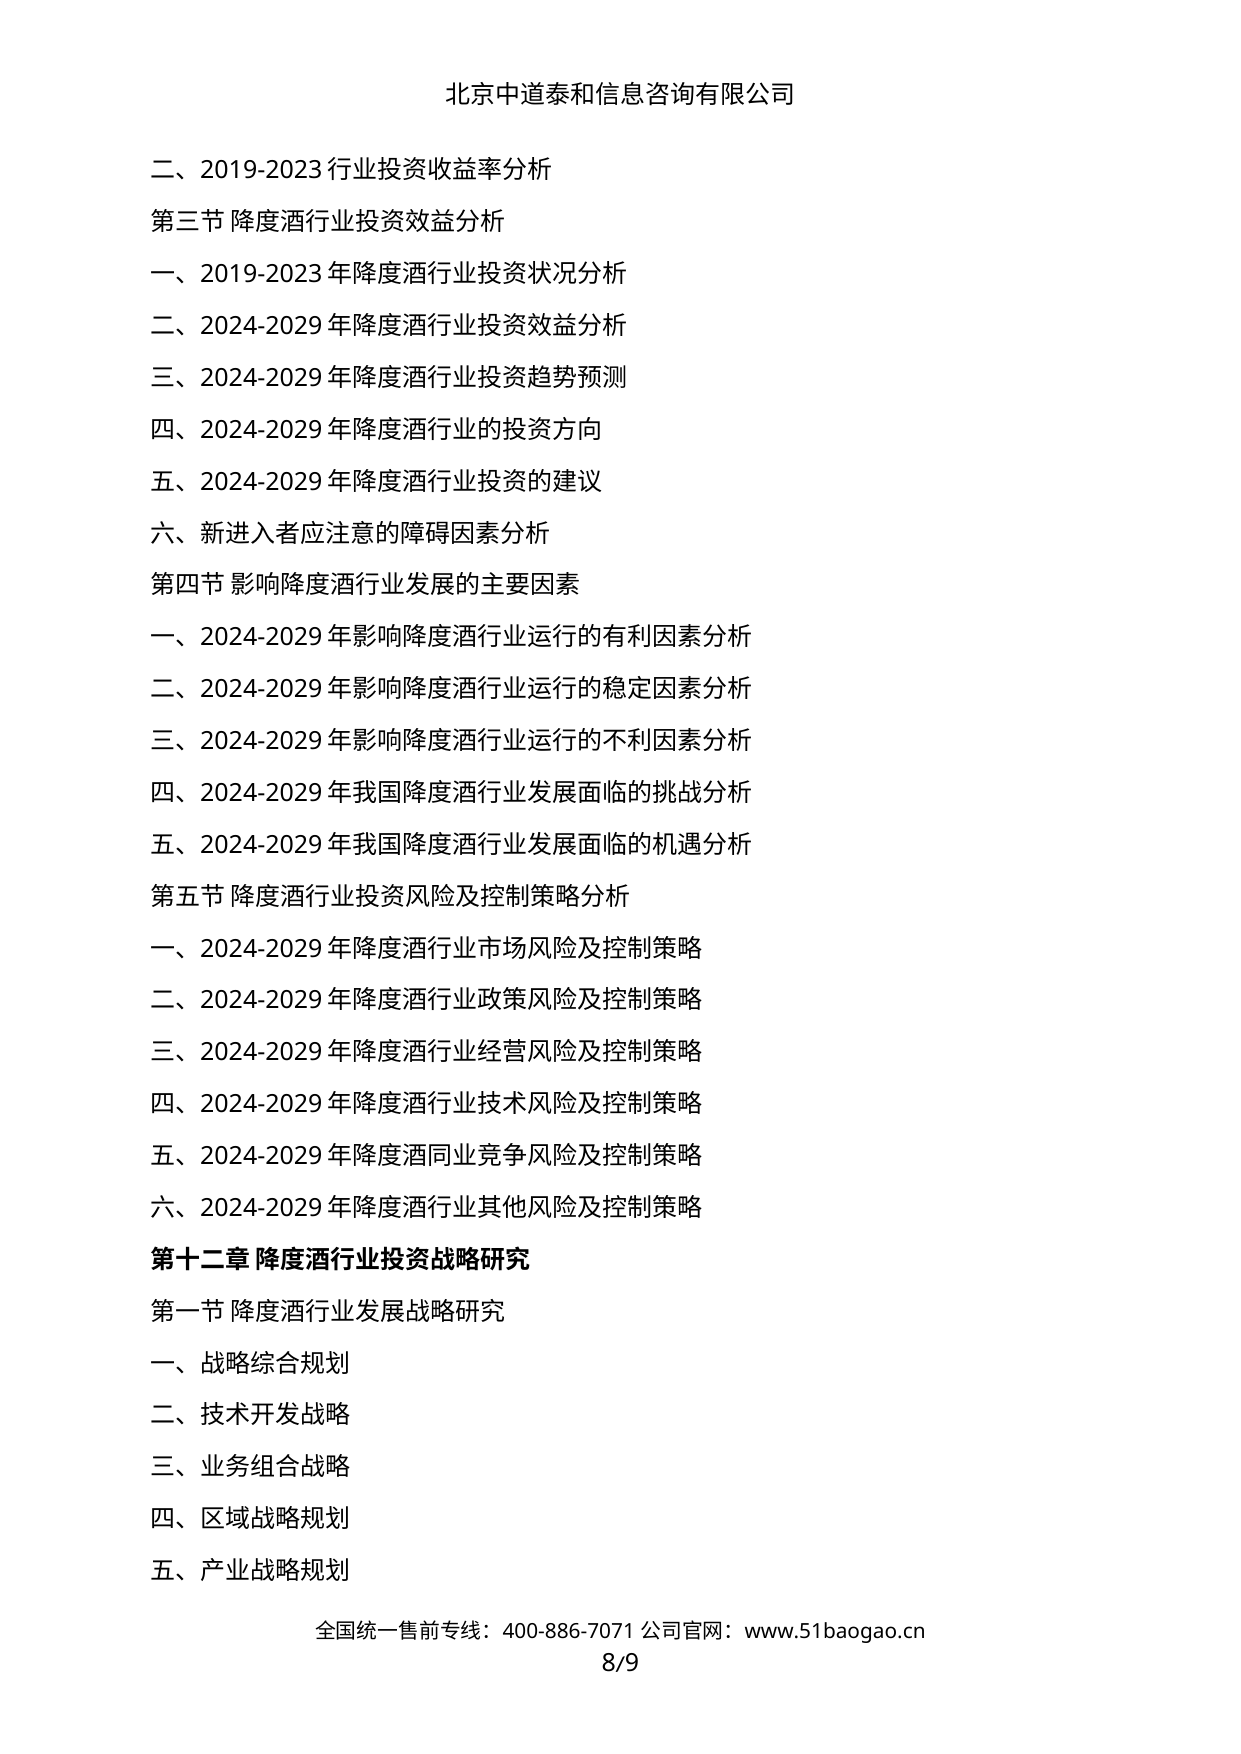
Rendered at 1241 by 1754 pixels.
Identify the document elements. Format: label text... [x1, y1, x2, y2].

text 第四节 影响降度酒行业发展的主要因素 [150, 565, 1090, 601]
text 四、2024-2029年我国降度酒行业发展面临的挑战分析 [150, 772, 1090, 809]
text 六、新进入者应注意的障碍因素分析 [150, 513, 1090, 549]
text 第十二章 降度酒行业投资战略研究 [150, 1239, 1090, 1276]
text 三、2024-2029年降度酒行业经营风险及控制策略 [150, 1032, 1090, 1068]
text 三、2024-2029年影响降度酒行业运行的不利因素分析 [150, 721, 1090, 757]
text 三、业务组合战略 [150, 1447, 1090, 1483]
text 五、2024-2029年我国降度酒行业发展面临的机遇分析 [150, 824, 1090, 861]
text 一、战略综合规划 [150, 1343, 1090, 1379]
text 四、2024-2029年降度酒行业技术风险及控制策略 [150, 1084, 1090, 1120]
text 五、2024-2029年降度酒同业竞争风险及控制策略 [150, 1136, 1090, 1172]
text 五、2024-2029年降度酒行业投资的建议 [150, 461, 1090, 497]
text 一、2024-2029年影响降度酒行业运行的有利因素分析 [150, 617, 1090, 653]
text 第五节 降度酒行业投资风险及控制策略分析 [150, 876, 1090, 912]
text 一、2024-2029年降度酒行业市场风险及控制策略 [150, 928, 1090, 964]
text 六、2024-2029年降度酒行业其他风险及控制策略 [150, 1187, 1090, 1224]
text 二、2024-2029年降度酒行业政策风险及控制策略 [150, 980, 1090, 1016]
text 二、2024-2029年降度酒行业投资效益分析 [150, 306, 1090, 342]
text 二、2019-2023行业投资收益率分析 [150, 150, 1090, 186]
text 第三节 降度酒行业投资效益分析 [150, 202, 1090, 238]
text 二、技术开发战略 [150, 1395, 1090, 1431]
text 第一节 降度酒行业发展战略研究 [150, 1291, 1090, 1327]
text 一、2019-2023年降度酒行业投资状况分析 [150, 254, 1090, 290]
text 二、2024-2029年影响降度酒行业运行的稳定因素分析 [150, 669, 1090, 705]
text 四、2024-2029年降度酒行业的投资方向 [150, 409, 1090, 446]
text 四、区域战略规划 [150, 1499, 1090, 1535]
text 三、2024-2029年降度酒行业投资趋势预测 [150, 357, 1090, 394]
text 五、产业战略规划 [150, 1551, 1090, 1587]
